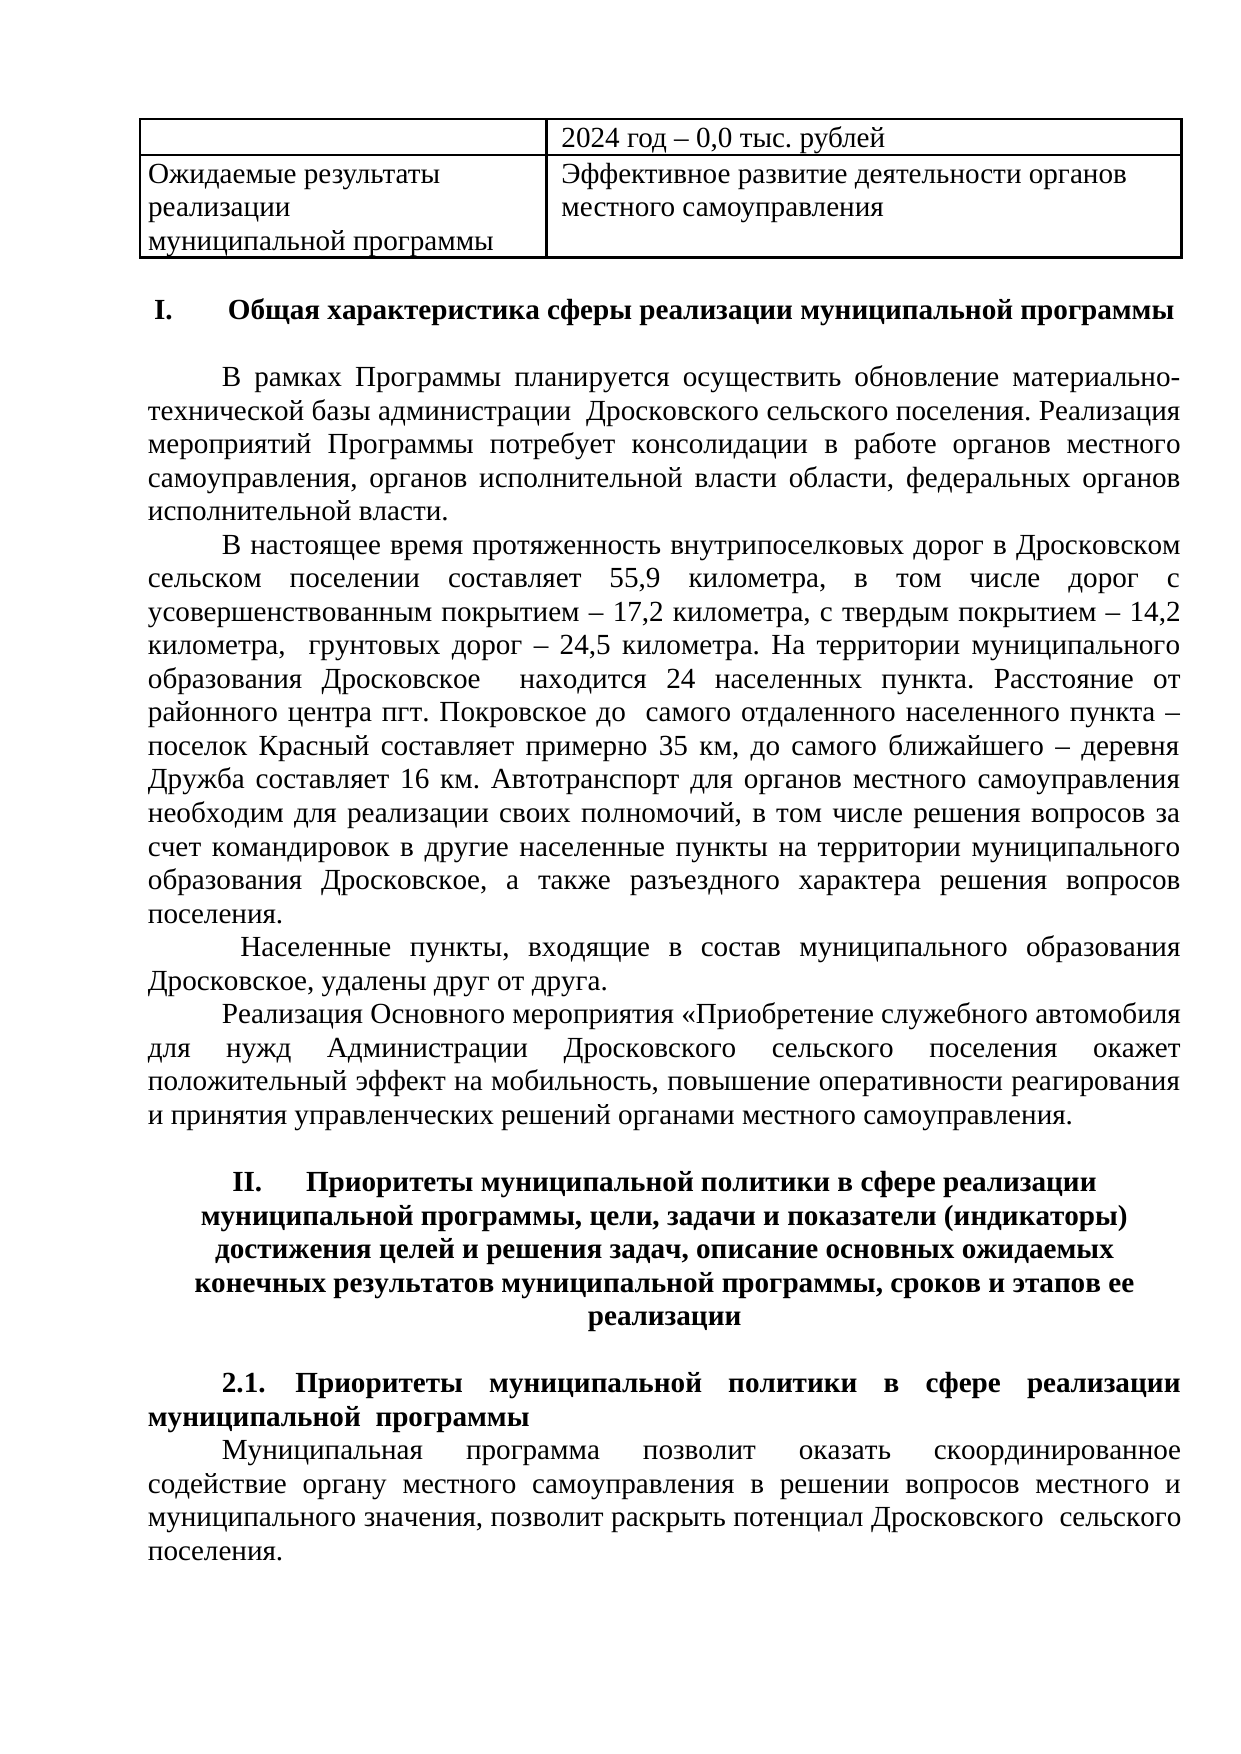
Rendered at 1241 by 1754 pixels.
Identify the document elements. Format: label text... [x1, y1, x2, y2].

list В рамках Программы планируется осуществить обновление материально-технической базы администрации Дросковского сельского поселения. Реализация мероприятий Программы потребует консолидации в работе органов местного самоуправления, органов исполнительной власти области, федеральных органов исполнительной власти. [148, 359, 1181, 527]
list В настоящее время протяженность внутрипоселковых дорог в Дросковском сельском поселении составляет 55,9 километра, в том числе дорог с усовершенствованным покрытием – 17,2 километра, с твердым покрытием – 14,2 километра, грунтовых дорог – 24,5 километра. На территории муниципального образования Дросковское находится 24 населенных пункта. Расстояние от районного центра пгт. Покровское до самого отдаленного населенного пункта – поселок Красный составляет примерно 35 км, до самого ближайшего – деревня Дружба составляет 16 км. Автотранспорт для органов местного самоуправления необходим для реализации своих полномочий, в том числе решения вопросов за счет командировок в другие населенные пункты на территории муниципального образования Дросковское, а также разъездного характера решения вопросов поселения. [148, 527, 1181, 929]
list Приоритеты муниципальной политики в сфере реализации муниципальной программы, цели, задачи и показатели (индикаторы) достижения целей и решения задач, описание основных ожидаемых конечных результатов муниципальной программы, сроков и этапов ее реализации [148, 1164, 1181, 1332]
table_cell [548, 120, 1180, 154]
table_cell Эффективное развитие деятельности органов местного самоуправления [548, 156, 1180, 256]
list Приоритеты муниципальной политики в сфере реализации муниципальной программы [148, 1365, 1181, 1432]
list Реализация Основного мероприятия «Приобретение служебного автомобиля для нужд Администрации Дросковского сельского поселения окажет положительный эффект на мобильность, повышение оперативности реагирования и принятия управленческих решений органами местного самоуправления. [148, 996, 1181, 1131]
list Общая характеристика сферы реализации муниципальной программы [148, 292, 1181, 326]
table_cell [141, 120, 545, 154]
table_cell Ожидаемые результаты реализации муниципальной программы [141, 156, 545, 256]
text Муниципальная программа позволит оказать скоординированное содействие органу местного самоуправления в решении вопросов местного и муниципального значения, позволит раскрыть потенциал Дросковского сельского поселения. [148, 1432, 1181, 1567]
list Населенные пункты, входящие в состав муниципального образования Дросковское, удалены друг от друга. [148, 929, 1181, 996]
